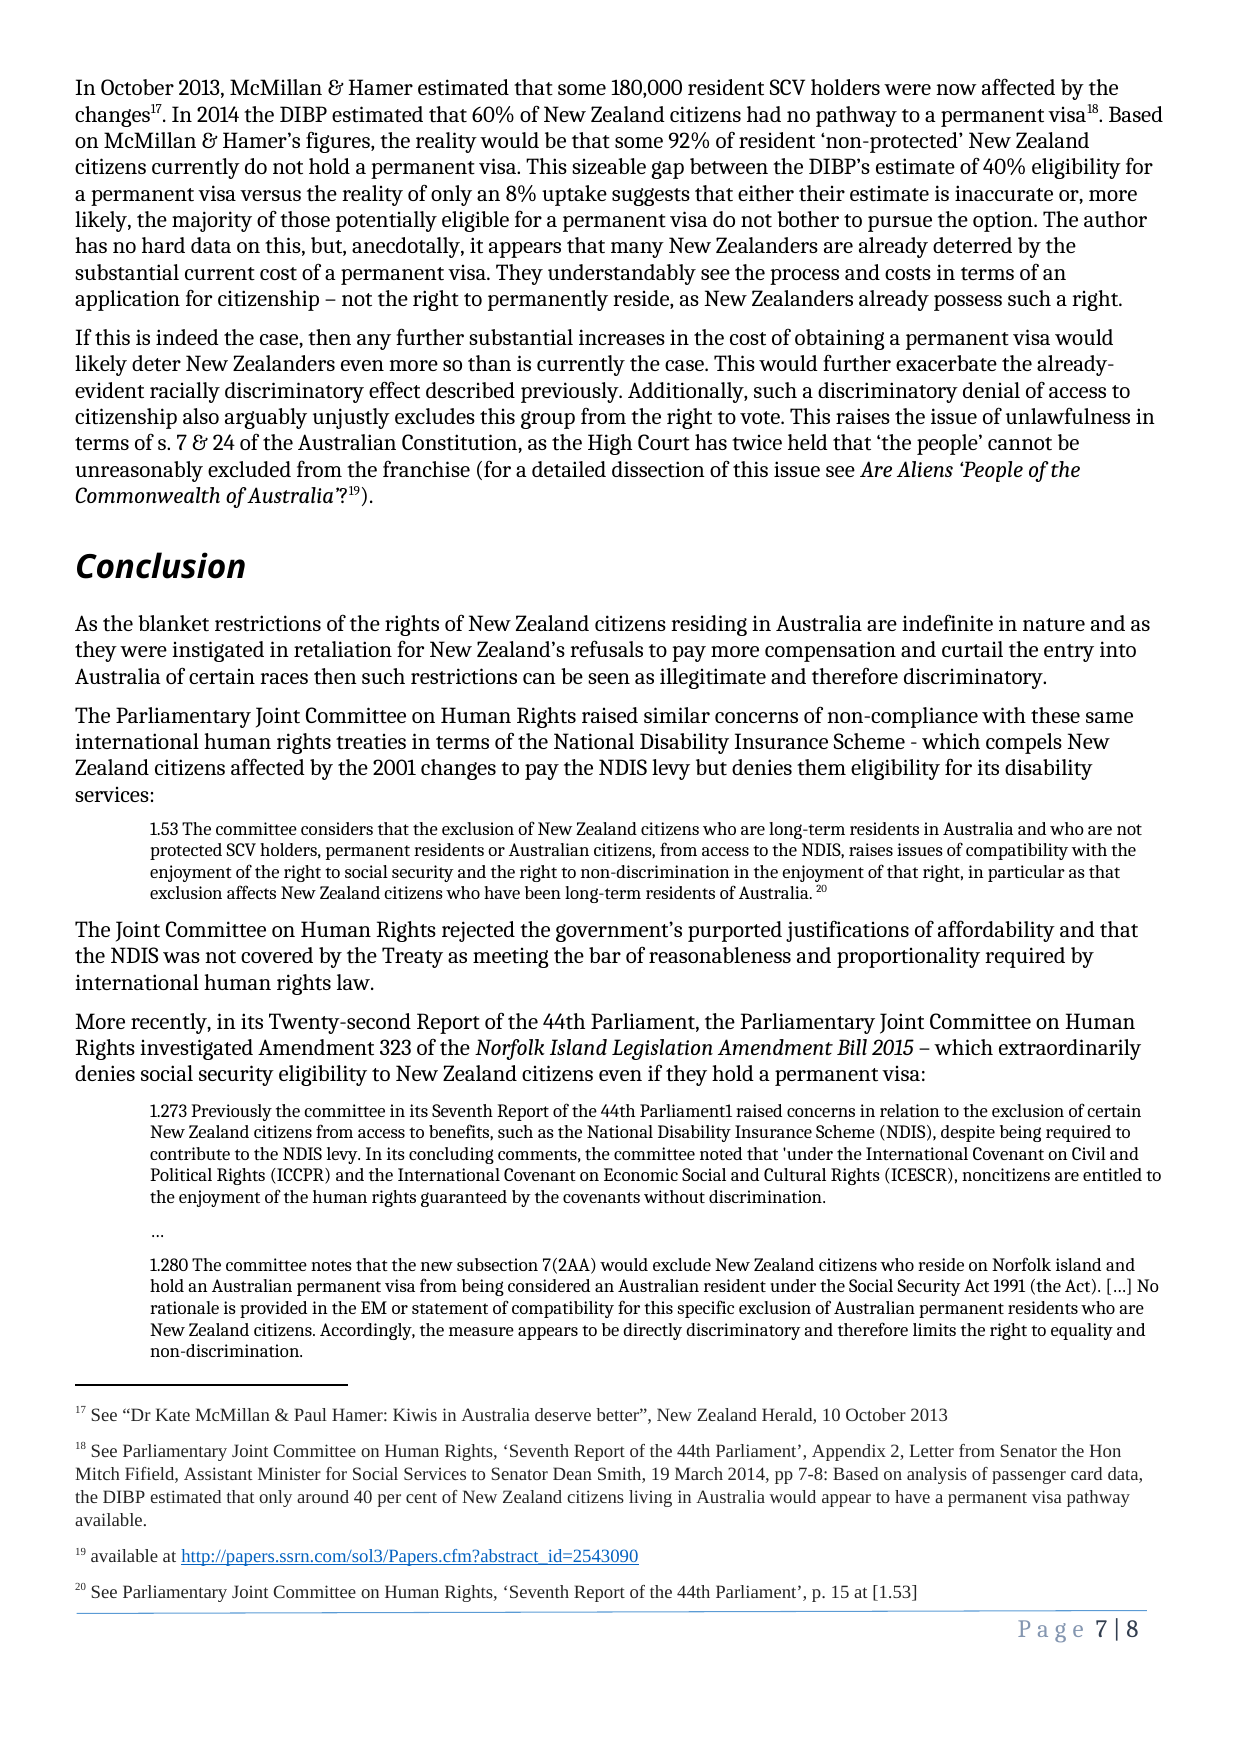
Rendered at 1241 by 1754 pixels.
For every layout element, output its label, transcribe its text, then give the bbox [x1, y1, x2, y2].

text More recently, in its Twenty-second Report of the 44th Parliament, the Parliamentary Joint Committee on Human Rights investigated Amendment 323 of the Norfolk Island Legislation Amendment Bill 2015 – which extraordinarily denies social security eligibility to New Zealand citizens even if they hold a permanent visa: [75, 1008, 1165, 1088]
subtitle Conclusion [75, 542, 1165, 588]
text As the blanket restrictions of the rights of New Zealand citizens residing in Australia are indefinite in nature and as they were instigated in retaliation for New Zealand’s refusals to pay more compensation and curtail the entry into Australia of certain races then such restrictions can be seen as illegitimate and therefore discriminatory. [75, 611, 1165, 690]
text 1.280 The committee notes that the new subsection 7(2AA) would exclude New Zealand citizens who reside on Norfolk island and hold an Australian permanent visa from being considered an Australian resident under the Social Security Act 1991 (the Act). […] No rationale is provided in the EM or statement of compatibility for this specific exclusion of Australian permanent residents who are New Zealand citizens. Accordingly, the measure appears to be directly discriminatory and therefore limits the right to equality and non-discrimination. [150, 1254, 1165, 1362]
text … [150, 1220, 1165, 1242]
text 1.53 The committee considers that the exclusion of New Zealand citizens who are long-term residents in Australia and who are not protected SCV holders, permanent residents or Australian citizens, from access to the NDIS, raises issues of compatibility with the enjoyment of the right to social security and the right to non-discrimination in the enjoyment of that right, in particular as that exclusion affects New Zealand citizens who have been long-term residents of Australia. [150, 818, 1165, 904]
text The Parliamentary Joint Committee on Human Rights raised similar concerns of non-compliance with these same international human rights treaties in terms of the National Disability Insurance Scheme - which compels New Zealand citizens affected by the 2001 changes to pay the NDIS levy but denies them eligibility for its disability services: [75, 702, 1165, 808]
text In October 2013, McMillan & Hamer estimated that some 180,000 resident SCV holders were now affected by the changes. In 2014 the DIBP estimated that 60% of New Zealand citizens had no pathway to a permanent visa. Based on McMillan & Hamer’s figures, the reality would be that some 92% of resident ‘non-protected’ New Zealand citizens currently do not hold a permanent visa. This sizeable gap between the DIBP’s estimate of 40% eligibility for a permanent visa versus the reality of only an 8% uptake suggests that either their estimate is inaccurate or, more likely, the majority of those potentially eligible for a permanent visa do not bother to pursue the option. The author has no hard data on this, but, anecdotally, it appears that many New Zealanders are already deterred by the substantial current cost of a permanent visa. They understandably see the process and costs in terms of an application for citizenship – not the right to permanently reside, as New Zealanders already possess such a right. [75, 75, 1165, 312]
text The Joint Committee on Human Rights rejected the government’s purported justifications of affordability and that the NDIS was not covered by the Treaty as meeting the bar of reasonableness and proportionality required by international human rights law. [75, 917, 1165, 996]
text 1.273 Previously the committee in its Seventh Report of the 44th Parliament1 raised concerns in relation to the exclusion of certain New Zealand citizens from access to benefits, such as the National Disability Insurance Scheme (NDIS), despite being required to contribute to the NDIS levy. In its concluding comments, the committee noted that 'under the International Covenant on Civil and Political Rights (ICCPR) and the International Covenant on Economic Social and Cultural Rights (ICESCR), noncitizens are entitled to the enjoyment of the human rights guaranteed by the covenants without discrimination. [150, 1100, 1165, 1208]
text If this is indeed the case, then any further substantial increases in the cost of obtaining a permanent visa would likely deter New Zealanders even more so than is currently the case. This would further exacerbate the already-evident racially discriminatory effect described previously. Additionally, such a discriminatory denial of access to citizenship also arguably unjustly excludes this group from the right to vote. This raises the issue of unlawfulness in terms of s. 7 & 24 of the Australian Constitution, as the High Court has twice held that ‘the people’ cannot be unreasonably excluded from the franchise (for a detailed dissection of this issue see Are Aliens ‘People of the Commonwealth of Australia’?). [75, 325, 1165, 509]
